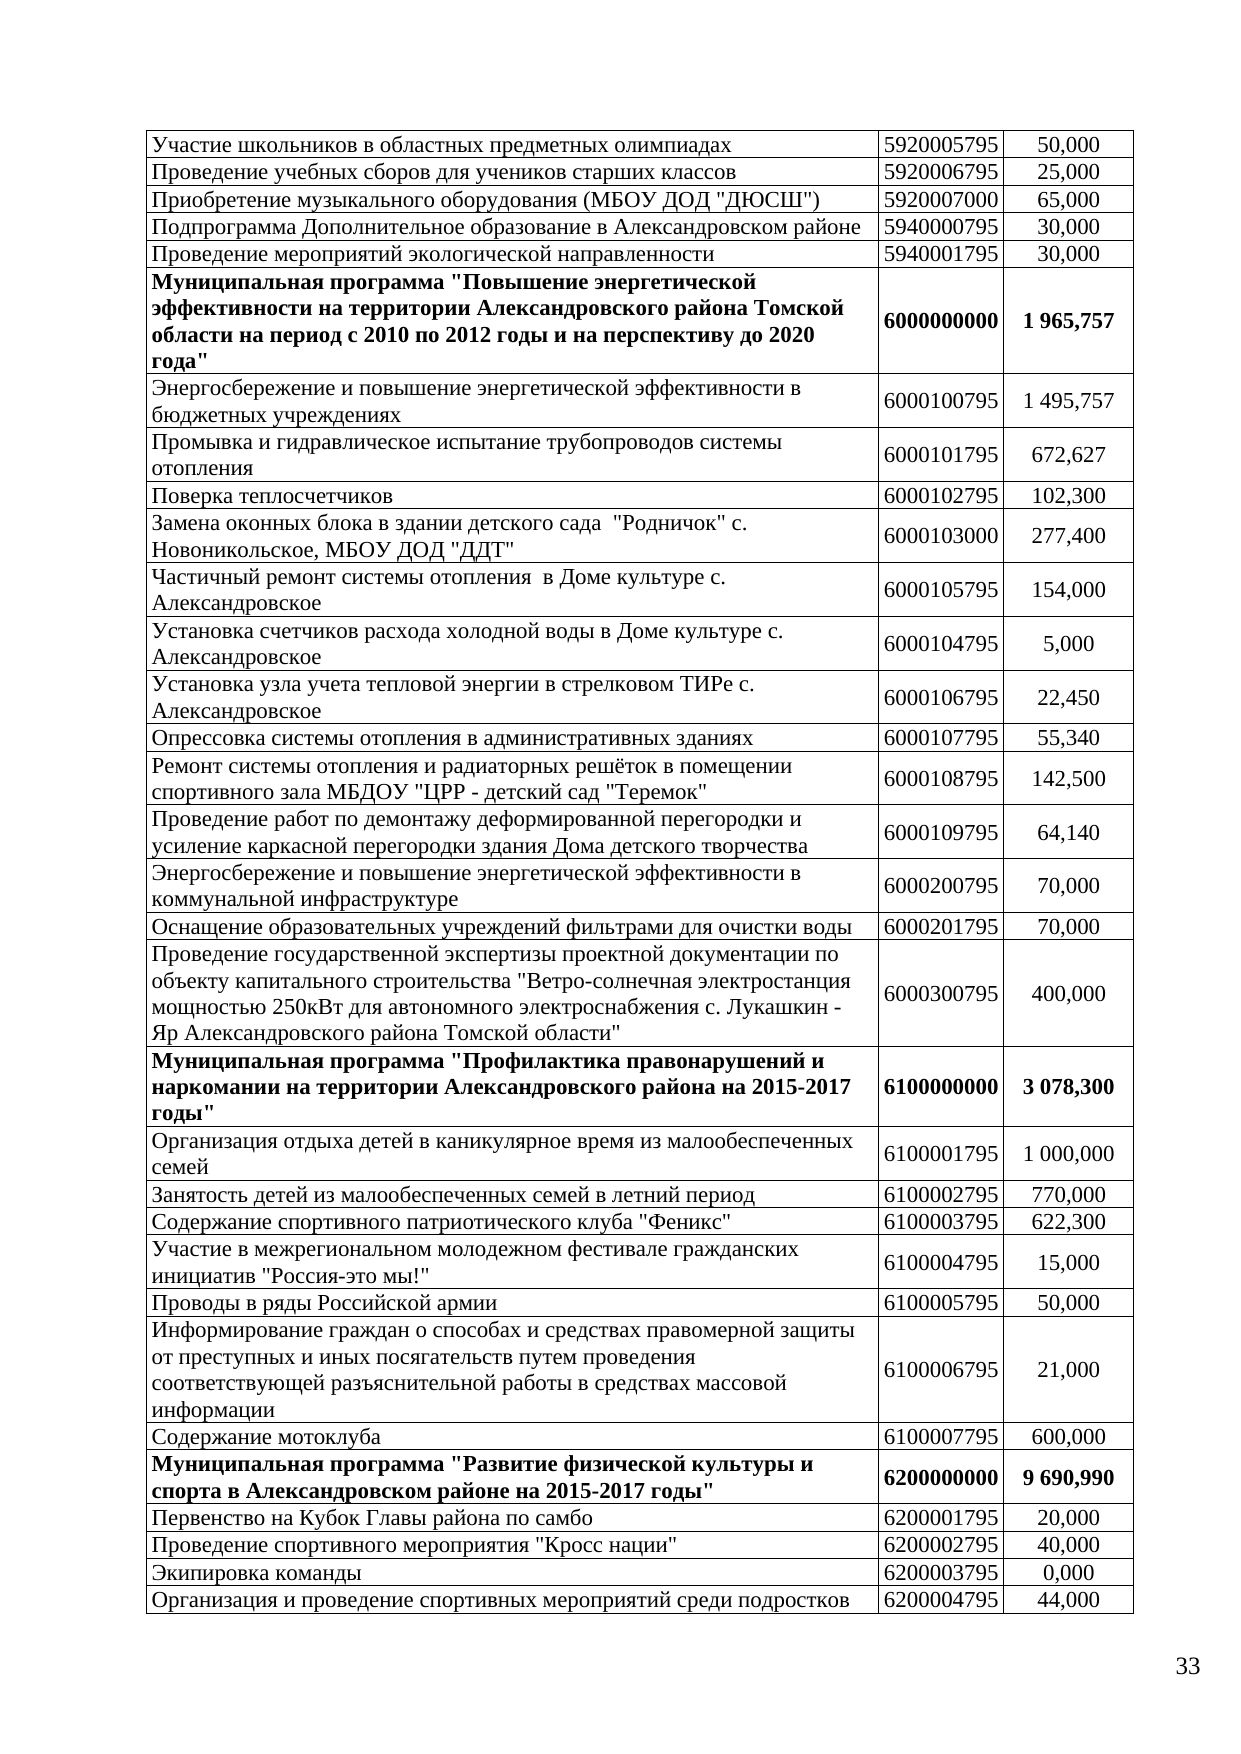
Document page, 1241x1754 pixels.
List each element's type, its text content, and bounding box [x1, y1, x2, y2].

table_cell 6000103000 [879, 509, 1003, 562]
table_cell 6200002795 [879, 1532, 1003, 1558]
table_cell Подпрограмма Дополнительное образование в Александровском районе [147, 213, 878, 239]
table_cell Проведение спортивного мероприятия "Кросс нации" [147, 1532, 878, 1558]
table_cell 102,300 [1004, 482, 1133, 508]
table_cell Организация и проведение спортивных мероприятий среди подростков [147, 1586, 878, 1613]
table_cell 5920007000 [879, 186, 1003, 212]
table_cell Содержание мотоклуба [147, 1423, 878, 1449]
table_cell 1 000,000 [1004, 1127, 1133, 1179]
table_cell Установка узла учета тепловой энергии в стрелковом ТИРе с. Александровское [147, 671, 878, 723]
table_cell Частичный ремонт системы отопления в Доме культуре с. Александровское [147, 563, 878, 616]
table_cell 6000101795 [879, 428, 1003, 481]
table_cell 55,340 [1004, 724, 1133, 751]
table_cell Участие школьников в областных предметных олимпиадах [147, 131, 878, 157]
table_cell 30,000 [1004, 213, 1133, 239]
table_cell 15,000 [1004, 1235, 1133, 1288]
table_cell 5920006795 [879, 158, 1003, 185]
table_cell 6000105795 [879, 563, 1003, 616]
table_cell 6100006795 [879, 1317, 1003, 1422]
table_cell 21,000 [1004, 1317, 1133, 1422]
table_cell 6200003795 [879, 1559, 1003, 1585]
table_cell 6100002795 [879, 1181, 1003, 1207]
table_cell 6000109795 [879, 805, 1003, 858]
table_cell 1 965,757 [1004, 268, 1133, 373]
table_cell 22,450 [1004, 671, 1133, 723]
table_cell 5,000 [1004, 617, 1133, 669]
table_cell 6200001795 [879, 1504, 1003, 1531]
table_cell 5920005795 [879, 131, 1003, 157]
table_cell 1 495,757 [1004, 374, 1133, 427]
table_cell 400,000 [1004, 940, 1133, 1046]
table_cell Ремонт системы отопления и радиаторных решёток в помещении спортивного зала МБДОУ "ЦРР - детский сад "Теремок" [147, 752, 878, 804]
table_cell Занятость детей из малообеспеченных семей в летний период [147, 1181, 878, 1207]
table_cell 6000107795 [879, 724, 1003, 751]
table_cell 6000000000 [879, 268, 1003, 373]
table_cell 6000102795 [879, 482, 1003, 508]
table_cell 142,500 [1004, 752, 1133, 804]
table_cell 70,000 [1004, 859, 1133, 912]
table_cell 6000200795 [879, 859, 1003, 912]
table_cell 65,000 [1004, 186, 1133, 212]
table_cell Организация отдыха детей в каникулярное время из малообеспеченных семей [147, 1127, 878, 1179]
table_cell 6200004795 [879, 1586, 1003, 1613]
table_cell 20,000 [1004, 1504, 1133, 1531]
table_cell 6000108795 [879, 752, 1003, 804]
table_cell 6000201795 [879, 913, 1003, 939]
table_cell Содержание спортивного патриотического клуба "Феникс" [147, 1208, 878, 1234]
table_cell Оснащение образовательных учреждений фильтрами для очистки воды [147, 913, 878, 939]
table_cell 6200000000 [879, 1450, 1003, 1503]
table_cell 30,000 [1004, 241, 1133, 267]
table_cell Муниципальная программа "Повышение энергетической эффективности на территории Александровского района Томской области на период с 2010 по 2012 годы и на перспективу до 2020 года" [147, 268, 878, 373]
table_cell Муниципальная программа "Развитие физической культуры и спорта в Александровском районе на 2015-2017 годы" [147, 1450, 878, 1503]
table_cell Опрессовка системы отопления в административных зданиях [147, 724, 878, 751]
table_cell 40,000 [1004, 1532, 1133, 1558]
table_cell 600,000 [1004, 1423, 1133, 1449]
table_cell 154,000 [1004, 563, 1133, 616]
table_cell 770,000 [1004, 1181, 1133, 1207]
table_cell Поверка теплосчетчиков [147, 482, 878, 508]
table_cell 6000104795 [879, 617, 1003, 669]
table_cell Первенство на Кубок Главы района по самбо [147, 1504, 878, 1531]
table_cell 672,627 [1004, 428, 1133, 481]
table_cell 9 690,990 [1004, 1450, 1133, 1503]
table_cell 6100005795 [879, 1289, 1003, 1316]
table_cell Проведение учебных сборов для учеников старших классов [147, 158, 878, 185]
table_cell 622,300 [1004, 1208, 1133, 1234]
table_cell Проводы в ряды Российской армии [147, 1289, 878, 1316]
table_cell Муниципальная программа "Профилактика правонарушений и наркомании на территории Александровского района на 2015-2017 годы" [147, 1047, 878, 1126]
table_cell 6000106795 [879, 671, 1003, 723]
table_cell 6100001795 [879, 1127, 1003, 1179]
table_cell Экипировка команды [147, 1559, 878, 1585]
table_cell Промывка и гидравлическое испытание трубопроводов системы отопления [147, 428, 878, 481]
table_cell 6100007795 [879, 1423, 1003, 1449]
table_cell 64,140 [1004, 805, 1133, 858]
table_cell 0,000 [1004, 1559, 1133, 1585]
table_cell Проведение государственной экспертизы проектной документации по объекту капитального строительства "Ветро-солнечная электростанция мощностью 250кВт для автономного электроснабжения с. Лукашкин - Яр Александровского района Томской области" [147, 940, 878, 1046]
table_cell 25,000 [1004, 158, 1133, 185]
table_cell Замена оконных блока в здании детского сада "Родничок" с. Новоникольское, МБОУ ДОД "ДДТ" [147, 509, 878, 562]
table_cell 5940000795 [879, 213, 1003, 239]
table_cell Информирование граждан о способах и средствах правомерной защиты от преступных и иных посягательств путем проведения соответствующей разъяснительной работы в средствах массовой информации [147, 1317, 878, 1422]
table_cell 70,000 [1004, 913, 1133, 939]
table_cell Энергосбережение и повышение энергетической эффективности в коммунальной инфраструктуре [147, 859, 878, 912]
table_cell 50,000 [1004, 1289, 1133, 1316]
table_cell 50,000 [1004, 131, 1133, 157]
table_cell 6100003795 [879, 1208, 1003, 1234]
table_cell Приобретение музыкального оборудования (МБОУ ДОД "ДЮСШ") [147, 186, 878, 212]
table_cell 6100004795 [879, 1235, 1003, 1288]
table_cell Проведение мероприятий экологической направленности [147, 241, 878, 267]
table_cell 6000100795 [879, 374, 1003, 427]
table_cell 6100000000 [879, 1047, 1003, 1126]
table_cell 3 078,300 [1004, 1047, 1133, 1126]
table_cell 6000300795 [879, 940, 1003, 1046]
table_cell Установка счетчиков расхода холодной воды в Доме культуре с. Александровское [147, 617, 878, 669]
table_cell 277,400 [1004, 509, 1133, 562]
table_cell 5940001795 [879, 241, 1003, 267]
table_cell Проведение работ по демонтажу деформированной перегородки и усиление каркасной перегородки здания Дома детского творчества [147, 805, 878, 858]
table_cell Энергосбережение и повышение энергетической эффективности в бюджетных учреждениях [147, 374, 878, 427]
table_cell 44,000 [1004, 1586, 1133, 1613]
table_cell Участие в межрегиональном молодежном фестивале гражданских инициатив "Россия-это мы!" [147, 1235, 878, 1288]
